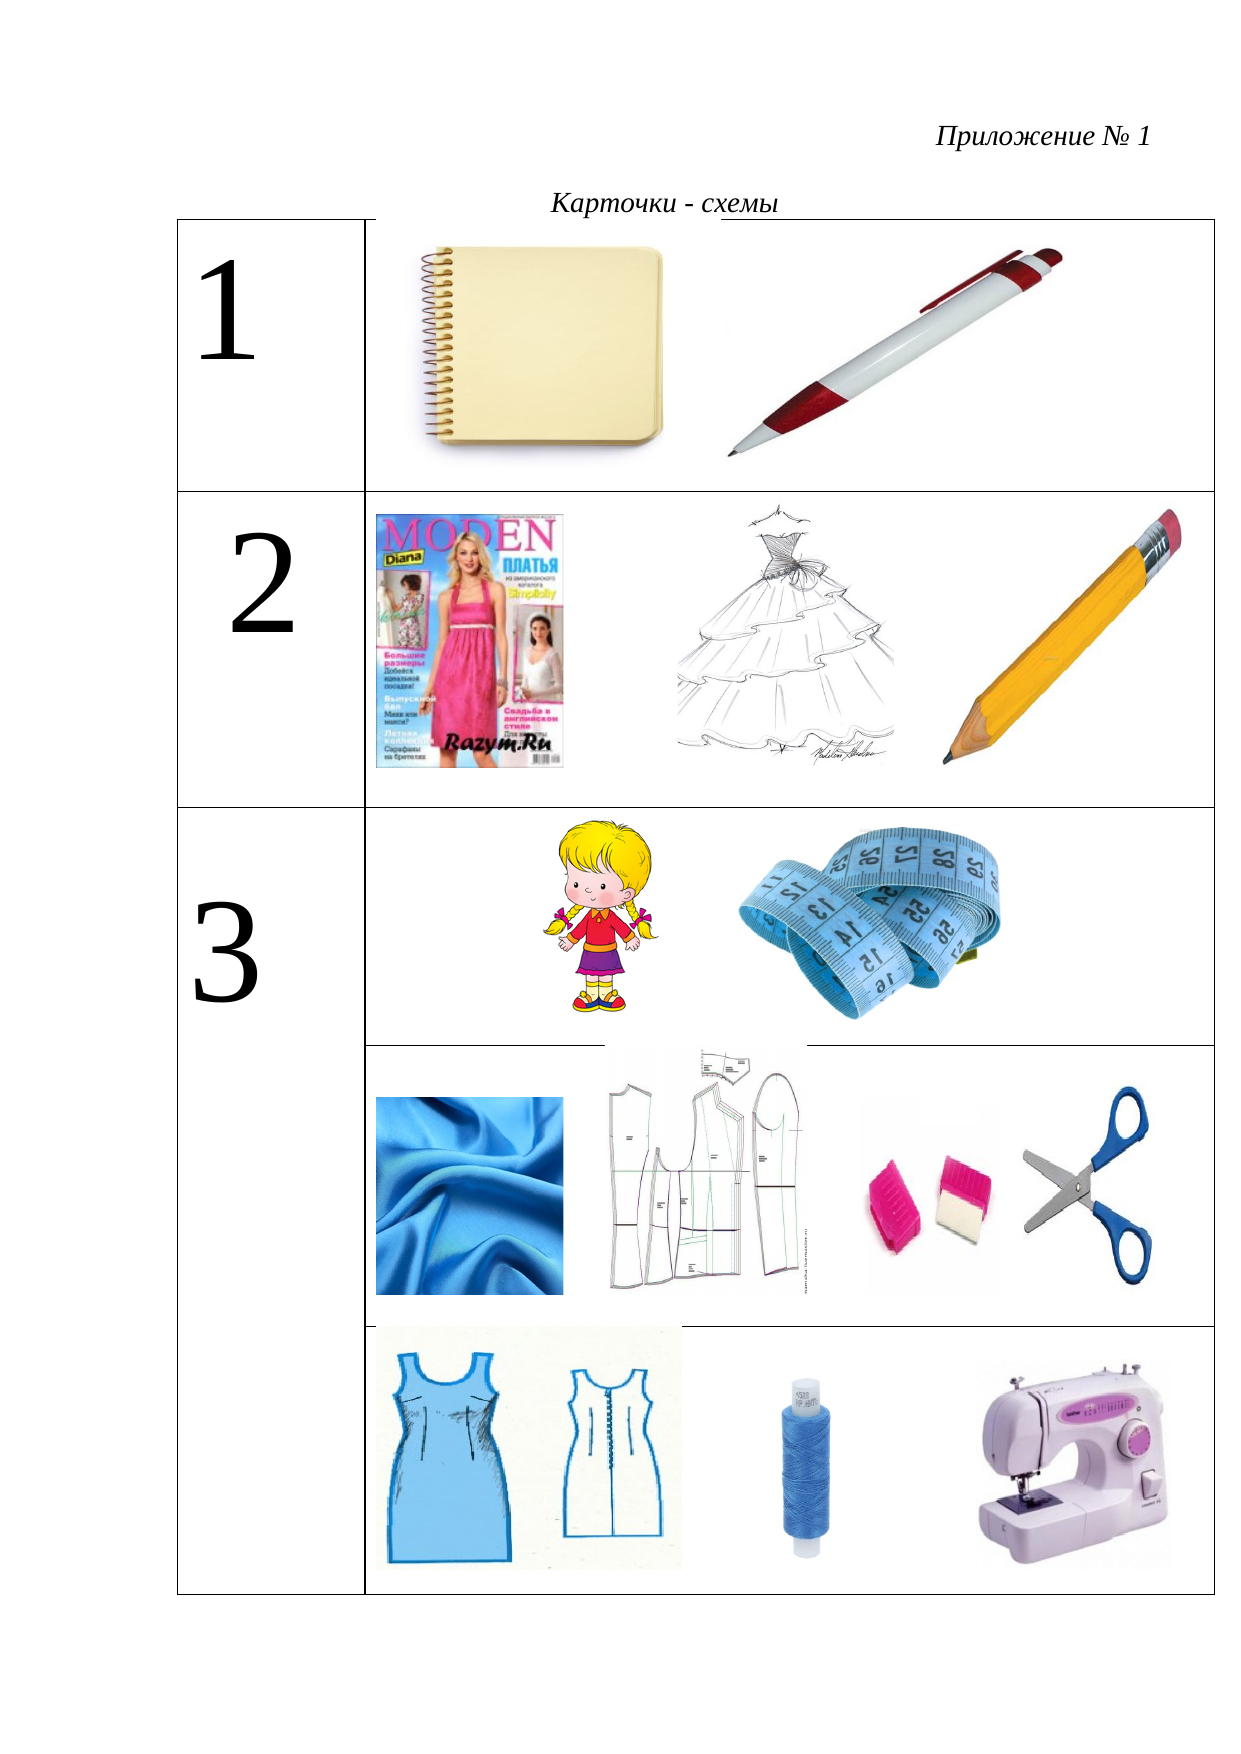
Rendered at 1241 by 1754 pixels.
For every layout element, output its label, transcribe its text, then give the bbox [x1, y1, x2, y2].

table_cell [366, 808, 1214, 1044]
table_cell [366, 1327, 1214, 1594]
picture [376, 219, 1075, 467]
picture [604, 1045, 808, 1295]
picture [376, 1097, 564, 1295]
table_cell [366, 492, 1214, 807]
table_header [366, 220, 1214, 491]
picture [376, 1326, 682, 1570]
picture [924, 500, 1186, 768]
text Приложение № 1 [177, 118, 1152, 152]
picture [376, 514, 564, 768]
table_cell 2 [178, 492, 364, 807]
picture [677, 492, 894, 768]
picture [858, 1096, 999, 1295]
table_cell [366, 1046, 1214, 1326]
text Карточки - схемы [177, 185, 1152, 219]
table_cell 3 [178, 808, 364, 1594]
picture [728, 1362, 883, 1570]
picture [448, 808, 736, 1020]
picture [976, 1359, 1171, 1570]
table_header 1 [178, 220, 364, 491]
picture [738, 827, 1001, 1020]
picture [1018, 1080, 1157, 1295]
